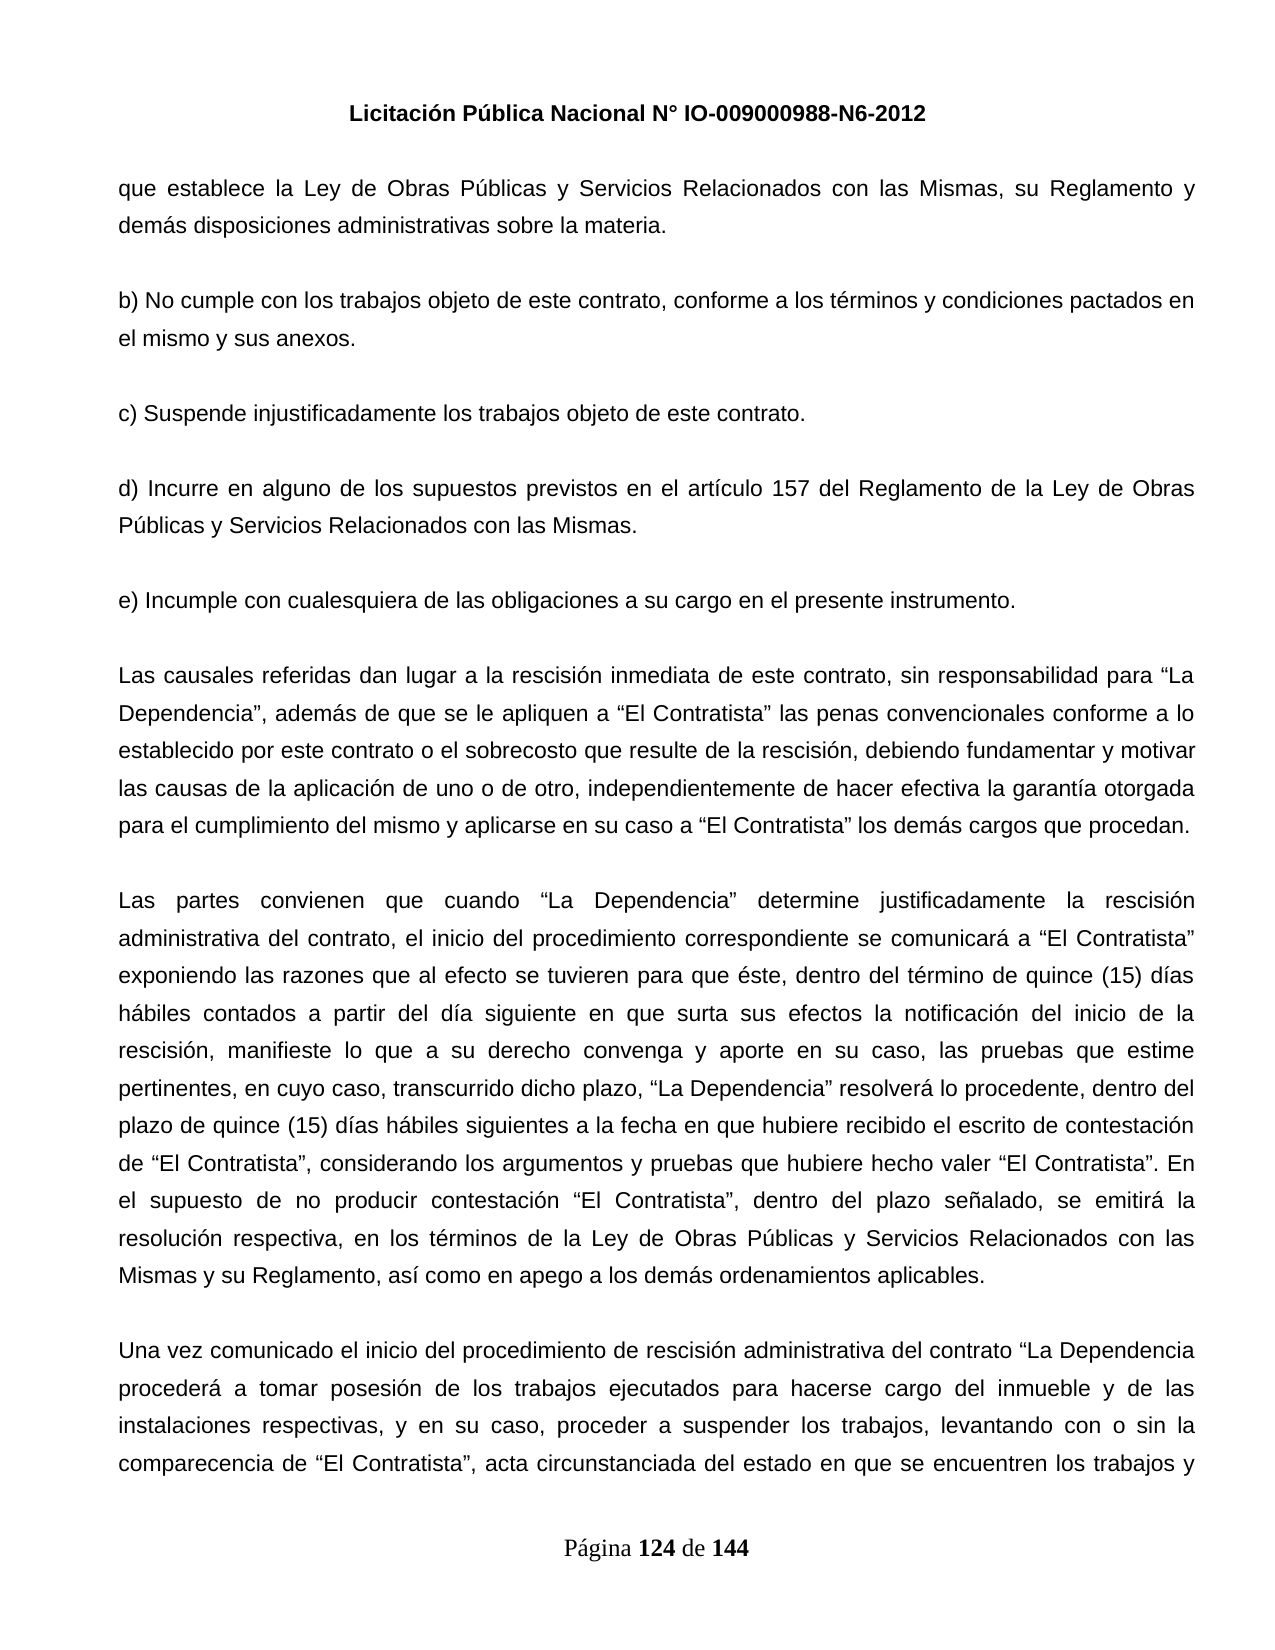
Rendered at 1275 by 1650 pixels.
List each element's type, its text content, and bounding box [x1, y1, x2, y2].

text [118, 164, 1196, 239]
text b) No cumple con los trabajos objeto de este contrato, conforme a los términos y condiciones pactados en el mismo y sus anexos. [118, 276, 1196, 351]
text d) Incurre en alguno de los supuestos previstos en el artículo 157 del Reglamento de de Obras Públicas y Servicios Relacionados con las Mismas. [118, 464, 1196, 539]
text Las causales referidas dan lugar a la rescisión inmediata de este contrato, sin responsabilidad para “”, además de que se le apliquen a “El Contratista” las penas convencionales conforme a lo establecido por este contrato o el sobrecosto que resulte de la rescisión, debiendo fundamentar y motivar las causas de la aplicación de uno o de otro, independientemente de hacer efectiva la garantía otorgada para el cumplimiento del mismo y aplicarse en su caso a “El Contratista” los demás cargos que procedan. [118, 651, 1196, 839]
text c) Suspende injustificadamente los trabajos objeto de este contrato. [118, 389, 1196, 426]
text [118, 1326, 1196, 1476]
text e) Incumple con cualesquiera de las obligaciones a su cargo en el presente instrumento. [118, 576, 1196, 614]
text Las partes convienen que cuando “” determine justificadamente la rescisión administrativa del contrato, el inicio del procedimiento correspondiente se comunicará a “El Contratista” exponiendo las razones que al efecto se tuvieren para que éste, dentro del término de quince (15) días hábiles contados a partir del día siguiente en que surta sus efectos la notificación del inicio de la rescisión, manifieste lo que a su derecho convenga y aporte en su caso, las pruebas que estime pertinentes, en cuyo caso, transcurrido dicho plazo, “” resolverá lo procedente, dentro del plazo de quince (15) días hábiles siguientes a la fecha en que hubiere recibido el escrito de contestación de “El Contratista”, considerando los argumentos y pruebas que hubiere hecho valer “El Contratista”. En el supuesto de no producir contestación “El Contratista”, dentro del plazo señalado, se emitirá la resolución respectiva, en los términos de de Obras Públicas y Servicios Relacionados con las Mismas y su Reglamento, así como en apego a los demás ordenamientos aplicables. [118, 876, 1196, 1289]
